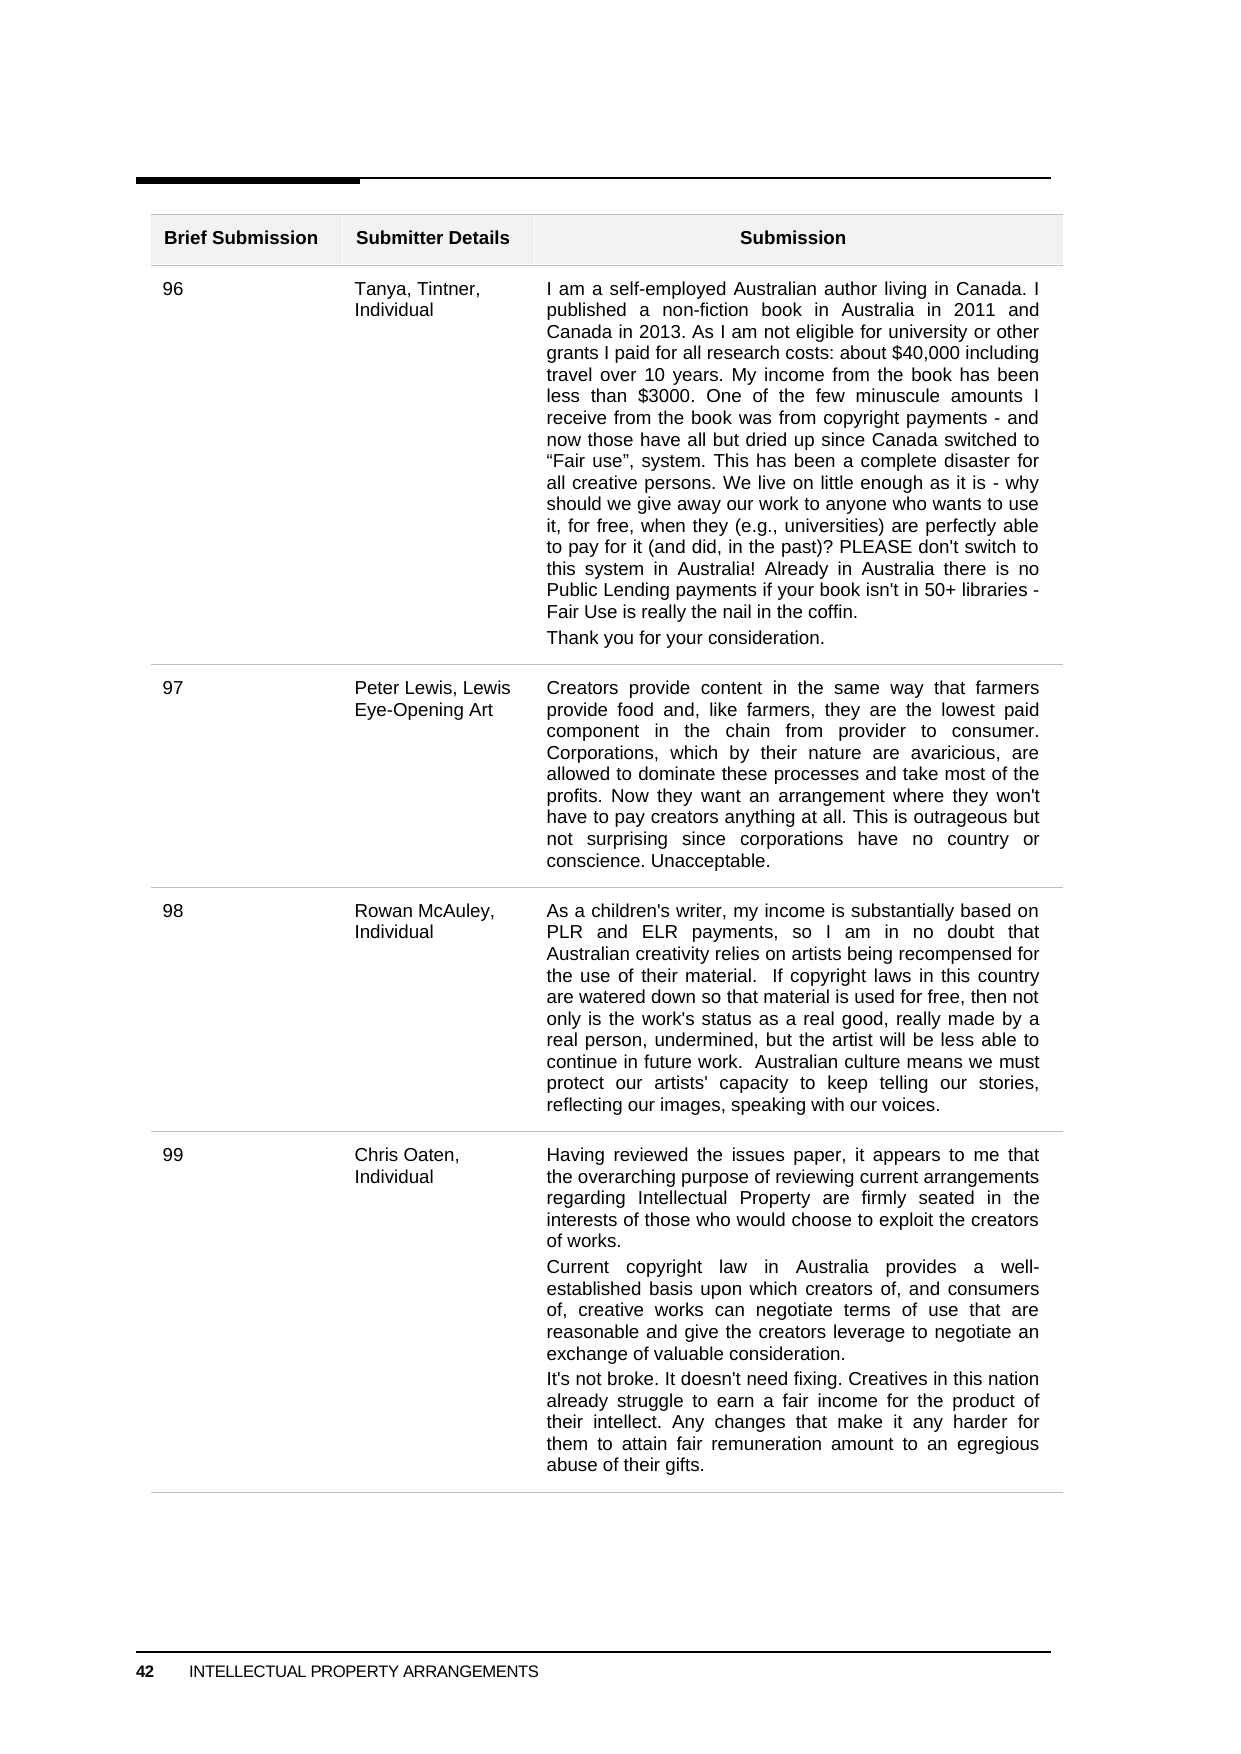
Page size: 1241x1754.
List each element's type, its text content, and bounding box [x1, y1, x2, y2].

table_cell Peter Lewis, Lewis Eye-Opening Art [343, 665, 534, 887]
table_header Submitter Details [343, 215, 534, 264]
table_cell Rowan McAuley, Individual [343, 888, 534, 1131]
table_header Brief Submission [151, 215, 342, 264]
table_cell Creators provide content in the same way that farmers provide food and, like farmers, they are the lowest paid component in the chain from provider to consumer. Corporations, which by their nature are avaricious, are allowed to dominate these processes and take most of the profits. Now they want an arrangement where they won't have to pay creators anything at all. This is outrageous but not surprising since corporations have no country or conscience. Unacceptable. [535, 665, 1063, 887]
table_header Submission [535, 215, 1063, 264]
table_cell Chris Oaten, Individual [343, 1132, 534, 1492]
table_cell 98 [151, 888, 342, 1131]
table_cell Tanya, Tintner, Individual [343, 266, 534, 664]
table_cell I am a self-employed Australian author living in Canada. I published a non-fiction book in Australia in 2011 and Canada in 2013. As I am not eligible for university or other grants I paid for all research costs: about $40,000 including travel over 10 years. My income from the book has been less than $3000. One of the few minuscule amounts I receive from the book was from copyright payments - and now those have all but dried up since Canada switched to “Fair use”, system. This has been a complete disaster for all creative persons. We live on little enough as it is - why should we give away our work to anyone who wants to use it, for free, when they (e.g., universities) are perfectly able to pay for it (and did, in the past)? PLEASE don't switch to this system in Australia! Already in Australia there is no Public Lending payments if your book isn't in 50+ libraries - Fair Use is really the nail in the coffin. Thank you for your consideration. [535, 266, 1063, 664]
table_cell 97 [151, 665, 342, 887]
table_cell 96 [151, 266, 342, 664]
table_cell 99 [151, 1132, 342, 1492]
table_cell Having reviewed the issues paper, it appears to me that the overarching purpose of reviewing current arrangements regarding Intellectual Property are firmly seated in the interests of those who would choose to exploit the creators of works. Current copyright law in Australia provides a well-established basis upon which creators of, and consumers of, creative works can negotiate terms of use that are reasonable and give the creators leverage to negotiate an exchange of valuable consideration. It's not broke. It doesn't need fixing. Creatives in this nation already struggle to earn a fair income for the product of their intellect. Any changes that make it any harder for them to attain fair remuneration amount to an egregious abuse of their gifts. [535, 1132, 1063, 1492]
table_cell As a children's writer, my income is substantially based on PLR and ELR payments, so I am in no doubt that Australian creativity relies on artists being recompensed for the use of their material. If copyright laws in this country are watered down so that material is used for free, then not only is the work's status as a real good, really made by a real person, undermined, but the artist will be less able to continue in future work. Australian culture means we must protect our artists' capacity to keep telling our stories, reflecting our images, speaking with our voices. [535, 888, 1063, 1131]
